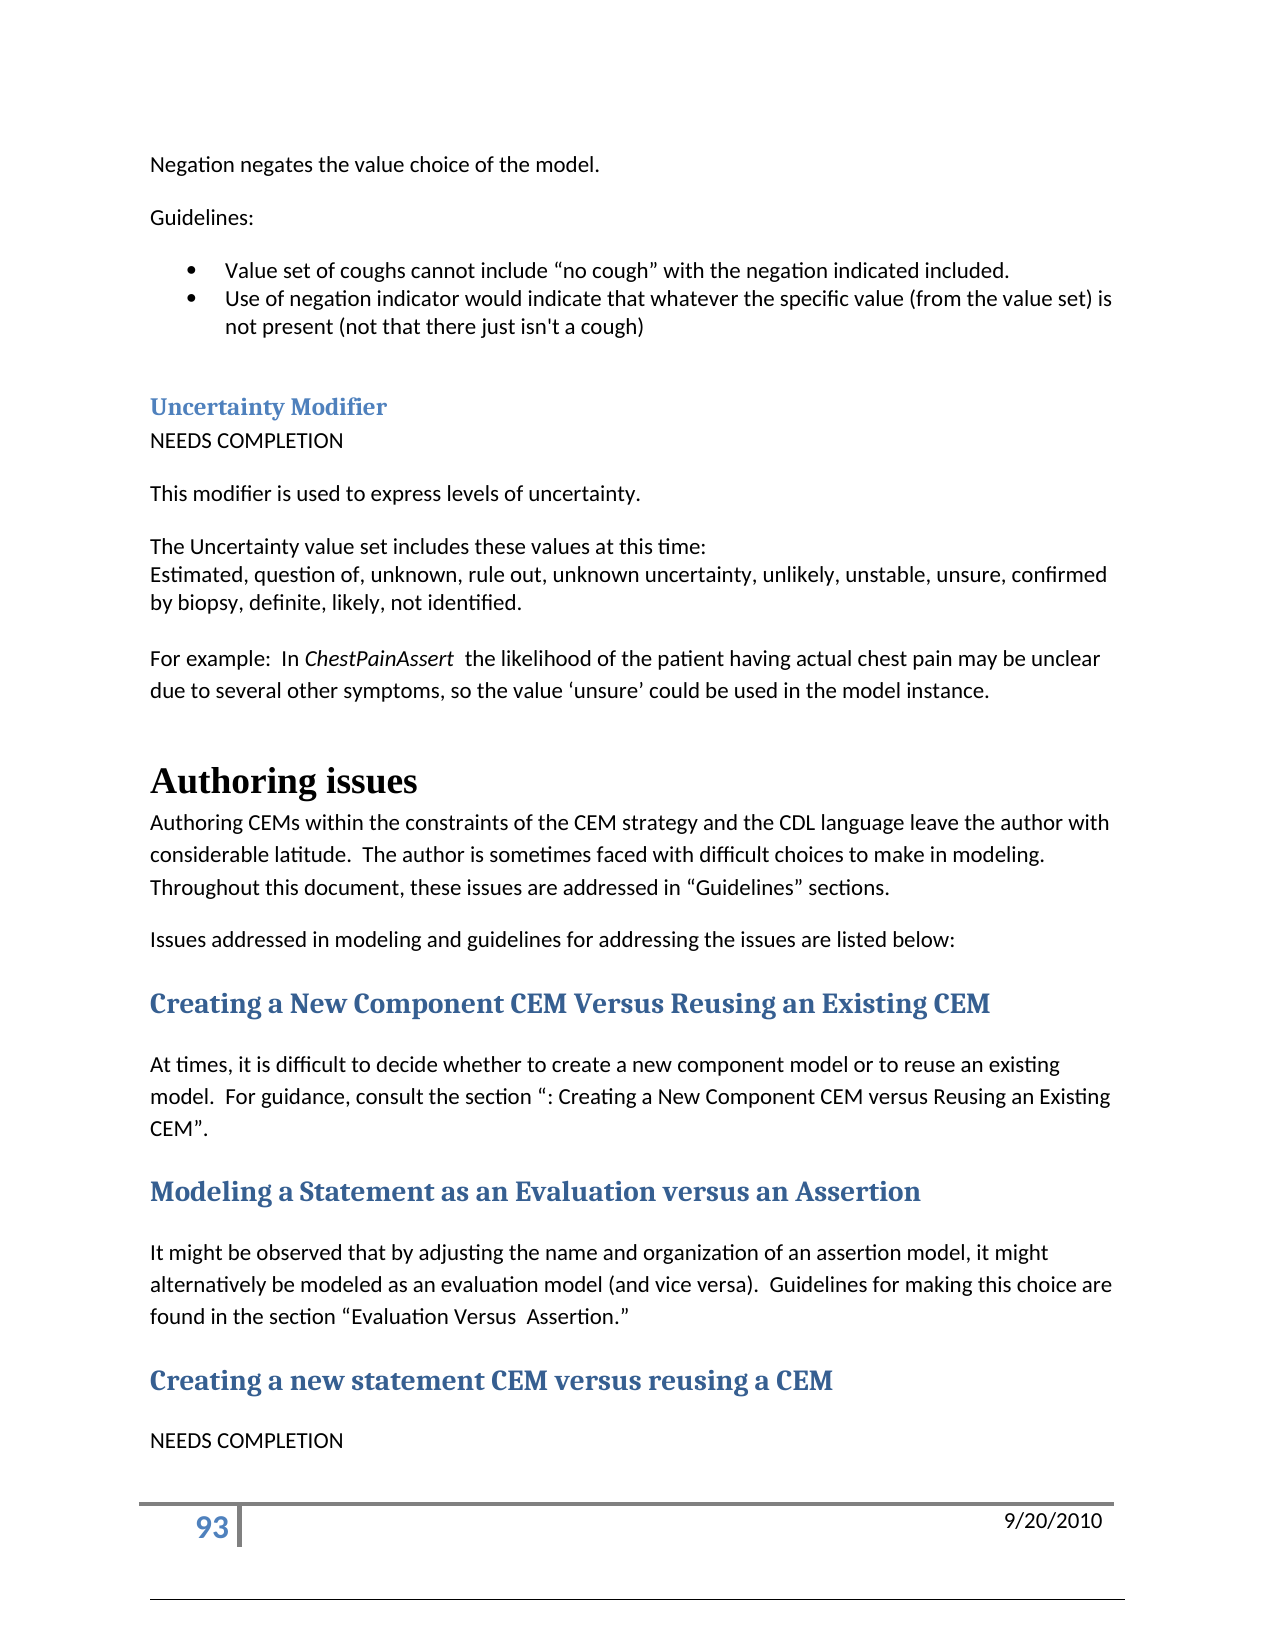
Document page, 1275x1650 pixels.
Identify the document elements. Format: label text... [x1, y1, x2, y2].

text The Uncertainty value set includes these values at this time: [150, 532, 1125, 560]
text Estimated, question of, unknown, rule out, unknown uncertainty, unlikely, unstable, unsure, confirmed by biopsy, definite, likely, not identified. [150, 560, 1125, 616]
subtitle Uncertainty Modifier [150, 393, 1125, 422]
text At times, it is difficult to decide whether to create a new component model or to reuse an existing model. For guidance, consult the section “Creating a New Component CEM Versus Reusing an Existing CEM”. [150, 1050, 1125, 1142]
text It might be observed that by adjusting the name and organization of an assertion model, it might alternatively be modeled as an evaluation model (and vice versa). Guidelines for making this choice are found in the section “Evaluation VS. Assertion.” [150, 1238, 1125, 1331]
subtitle Creating a new statement CEM versus reusing a CEM [150, 1364, 1125, 1397]
text NEEDS COMPLETION [150, 1427, 1125, 1454]
text Negation negates the value choice of the model. [150, 150, 1125, 178]
list Use of negation indicator would indicate that whatever the specific value (from the value set) is not present (not that there just isn't a cough) [187, 284, 1125, 340]
list Value set of coughs cannot include “no cough” with the negation indicated included. [187, 256, 1125, 284]
subtitle Modeling a Statement as an Evaluation versus an Assertion [150, 1175, 1125, 1209]
subtitle Creating a New Component CEM Versus Reusing an Existing CEM [150, 987, 1125, 1021]
text This modifier is used to express levels of uncertainty. [150, 479, 1125, 507]
text For example: In ChestPainAssert the likelihood of the patient having actual chest pain may be unclear due to several other symptoms, so the value ‘unsure’ could be used in the model instance. [150, 644, 1125, 704]
text Guidelines: [150, 203, 1125, 231]
text Issues addressed in modeling and guidelines for addressing the issues are listed below: [150, 926, 1125, 954]
subtitle Authoring issues [150, 759, 1125, 802]
text Authoring CEMs within the constraints of the CEM strategy and the CDL language leave the author with considerable latitude. The author is sometimes faced with difficult choices to make in modeling. Throughout this document, these issues are addressed in “Guidelines” sections. [150, 808, 1125, 901]
text NEEDS COMPLETION [150, 426, 1125, 454]
